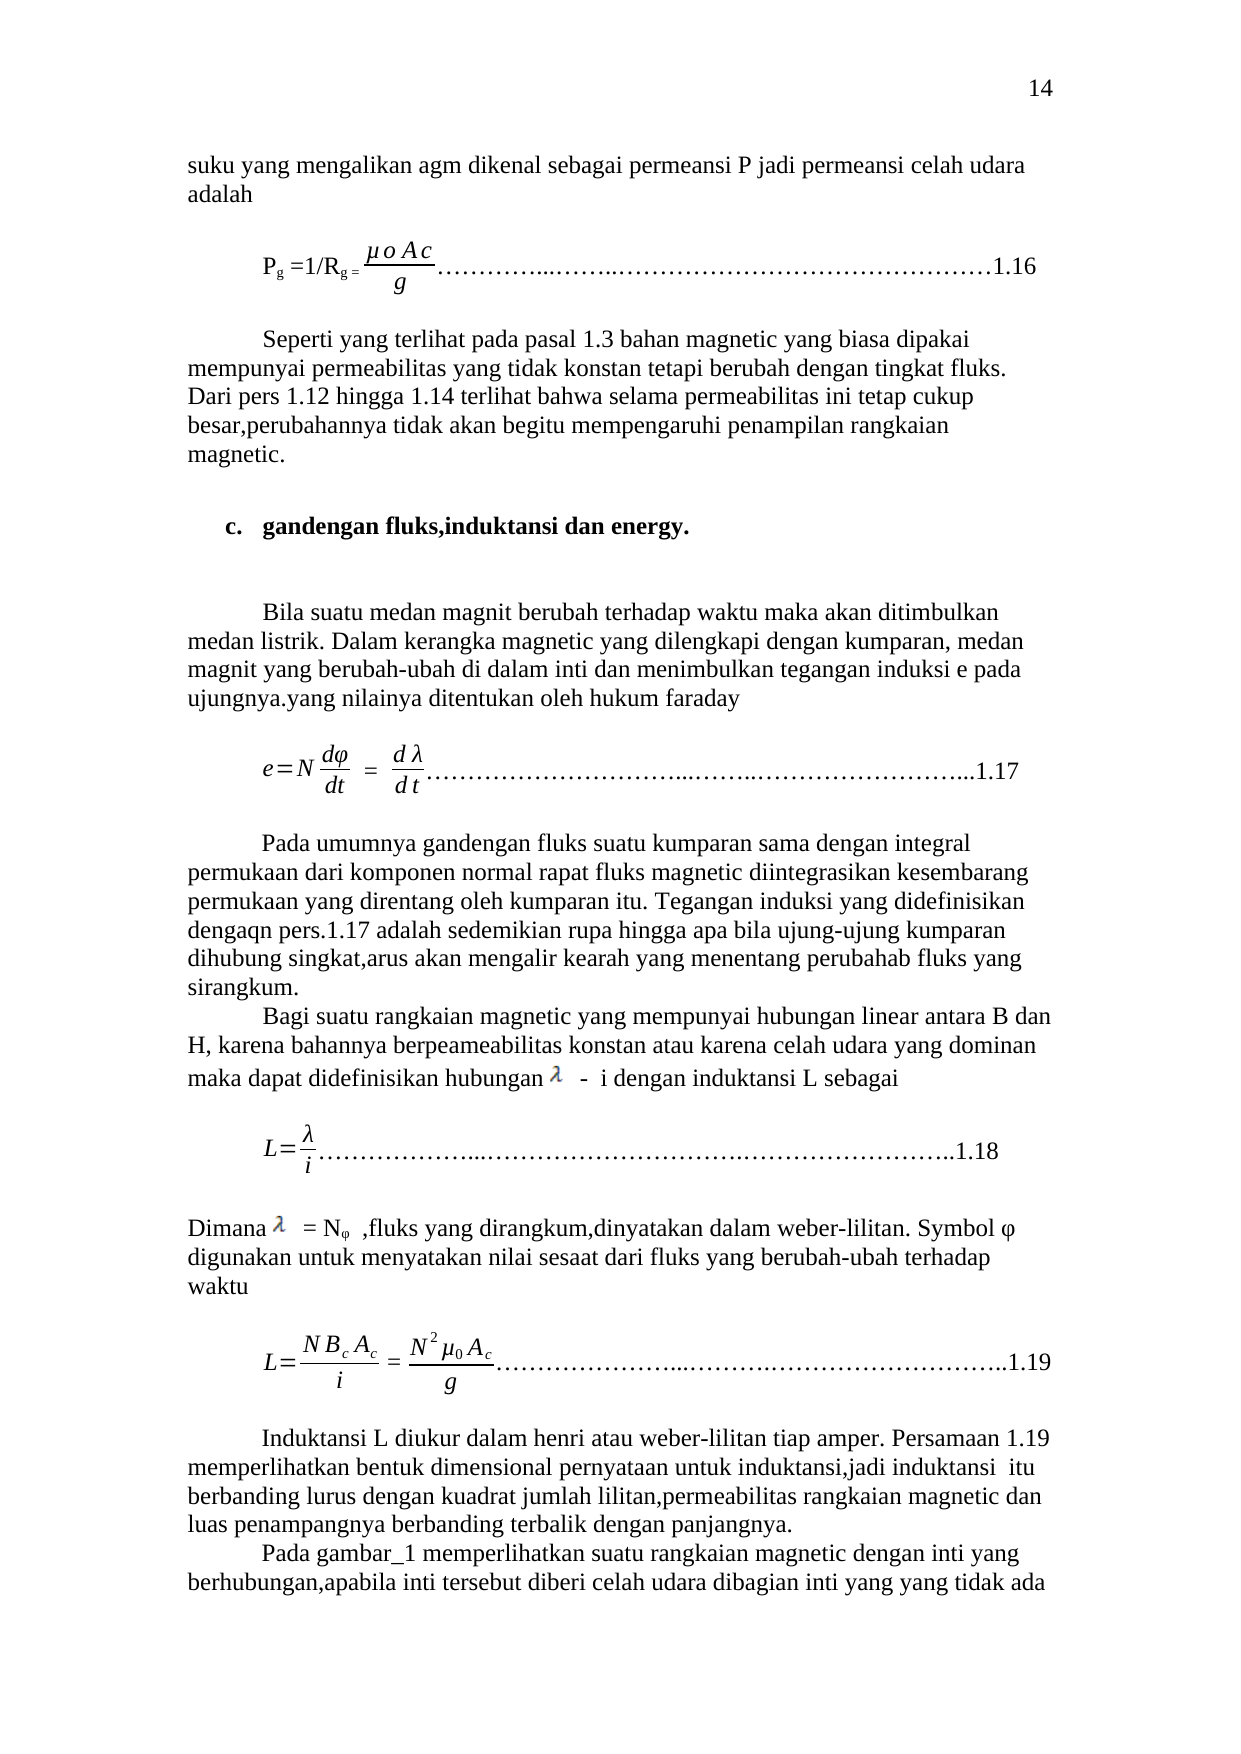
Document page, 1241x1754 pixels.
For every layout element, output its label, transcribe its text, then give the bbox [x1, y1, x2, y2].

list gandengan fluks,induktansi dan energy. [225, 511, 1053, 539]
text ………………...………………………….……………………..1.18 [187, 1121, 1053, 1180]
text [187, 1538, 1053, 1596]
text Bagi suatu rangkaian magnetic yang mempunyai hubungan linear antara B dan H, karena bahannya berpeameabilitas konstan atau karena celah udara yang dominan maka dapat didefinisikan hubungan - i dengan induktansi L sebagai [187, 1001, 1053, 1092]
picture [550, 1058, 574, 1087]
text Induktansi L diukur dalam henri atau weber-lilitan tiap amper. Persamaan 1.19 memperlihatkan bentuk dimensional pernyataan untuk induktansi,jadi induktansi itu berbanding lurus dengan kuadrat jumlah lilitan,permeabilitas rangkaian magnetic dan luas penampangnya berbanding terbalik dengan panjangnya. [187, 1423, 1053, 1538]
text Pada umumnya gandengan fluks suatu kumparan sama dengan integral permukaan dari komponen normal rapat fluks magnetic diintegrasikan kesembarang permukaan yang direntang oleh kumparan itu. Tegangan induksi yang didefinisikan dengaqn pers.1.17 adalah sedemikian rupa hingga apa bila ujung-ujung kumparan dihubung singkat,arus akan mengalir kearah yang menentang perubahab fluks yang sirangkum. [187, 828, 1053, 1001]
text = …………………………...……..……………………...1.17 [187, 741, 1053, 800]
text suku yang mengalikan agm dikenal sebagai permeansi P jadi permeansi celah udara adalah [187, 150, 1053, 207]
text = …………………...……….………………………..1.19 [187, 1328, 1053, 1394]
text Dimana = Nφ ,fluks yang dirangkum,dinyatakan dalam weber-lilitan. Symbol φ digunakan untuk menyatakan nilai sesaat dari fluks yang berubah-ubah terhadap waktu [187, 1208, 1053, 1299]
text Bila suatu medan magnit berubah terhadap waktu maka akan ditimbulkan medan listrik. Dalam kerangka magnetic yang dilengkapi dengan kumparan, medan magnit yang berubah-ubah di dalam inti dan menimbulkan tegangan induksi e pada ujungnya.yang nilainya ditentukan oleh hukum faraday [187, 597, 1053, 712]
text Pg =1/Rg = …………...……..………………………………………1.16 [187, 236, 1053, 295]
picture [272, 1208, 297, 1237]
text Seperti yang terlihat pada pasal 1.3 bahan magnetic yang biasa dipakai mempunyai permeabilitas yang tidak konstan tetapi berubah dengan tingkat fluks. Dari pers 1.12 hingga 1.14 terlihat bahwa selama permeabilitas ini tetap cukup besar,perubahannya tidak akan begitu mempengaruhi penampilan rangkaian magnetic. [187, 324, 1053, 468]
